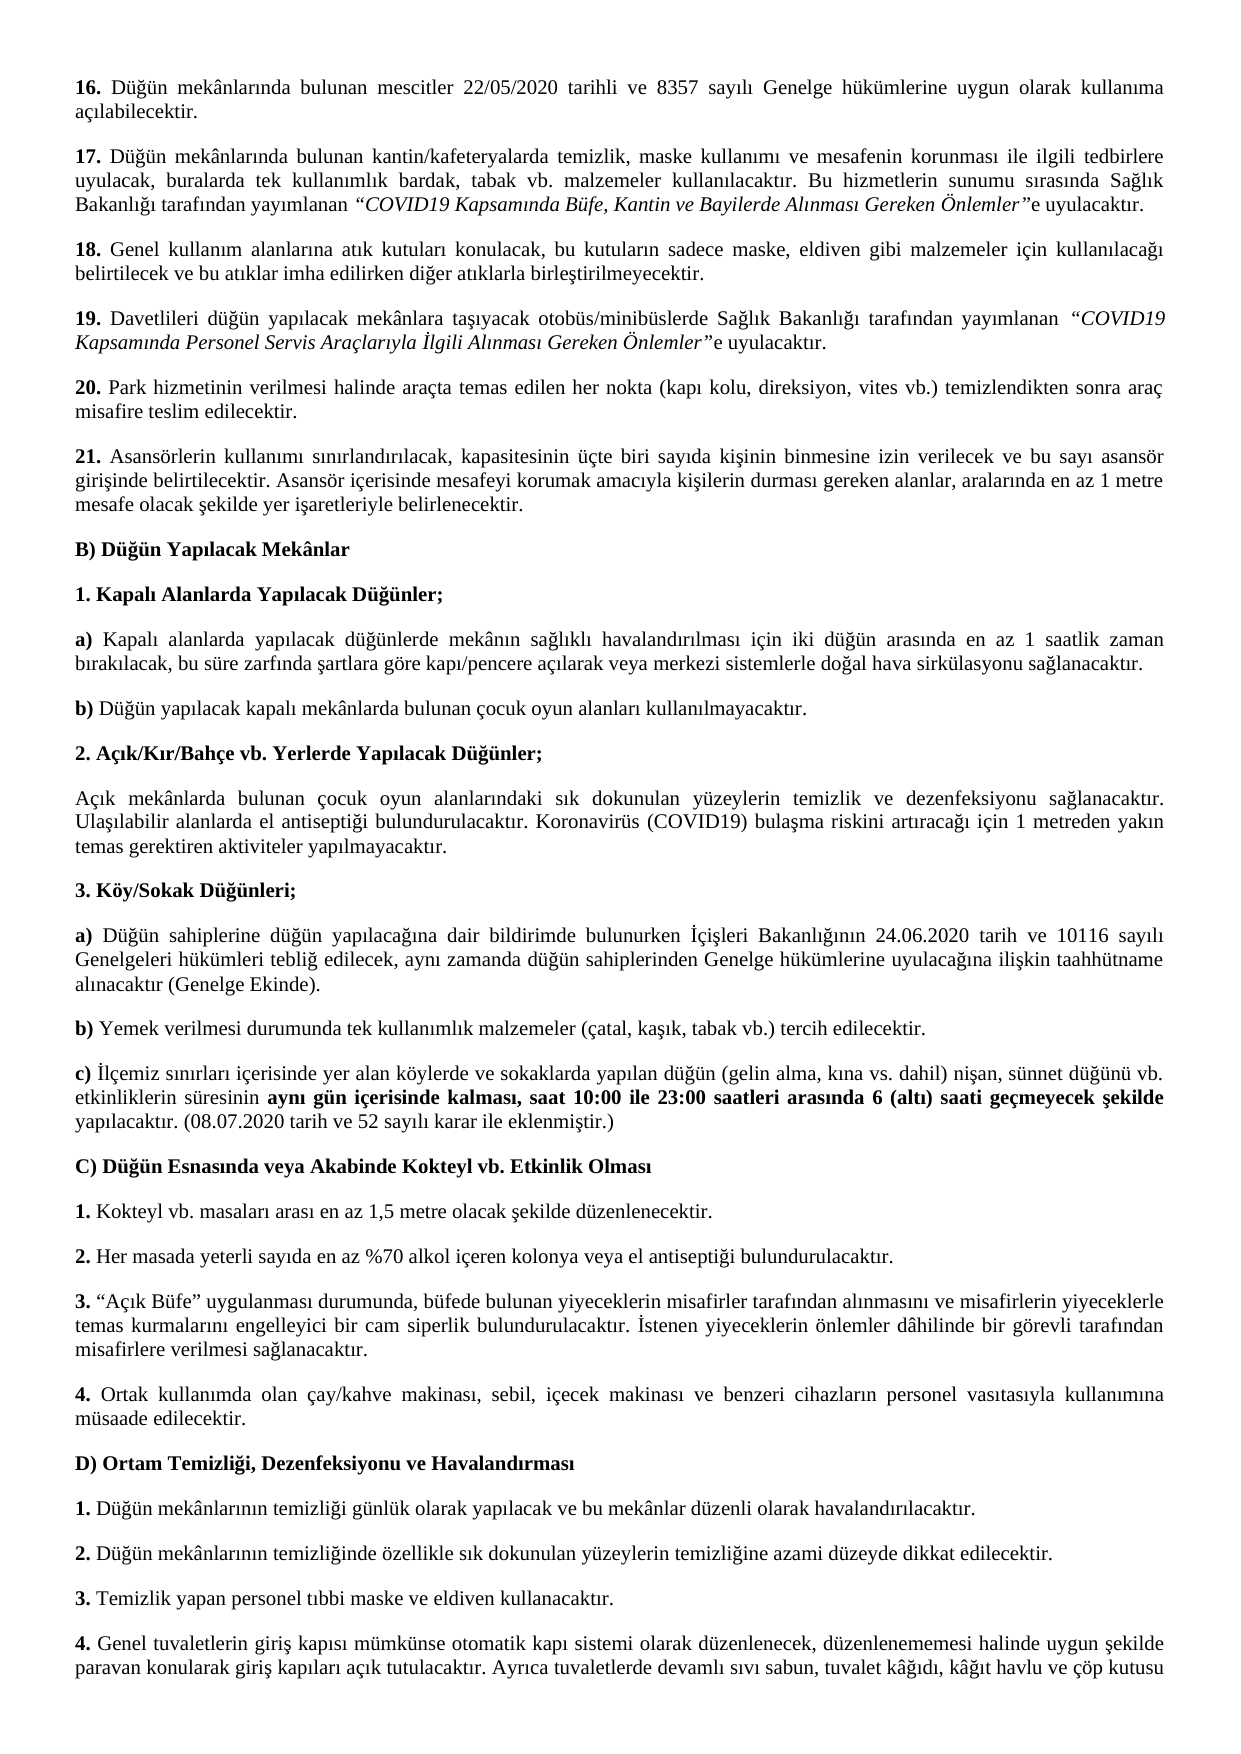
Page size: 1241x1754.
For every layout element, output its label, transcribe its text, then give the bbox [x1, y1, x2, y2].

text 3. Temizlik yapan personel tıbbi maske ve eldiven kullanacaktır. [75, 1586, 1165, 1610]
text c) İlçemiz sınırları içerisinde yer alan köylerde ve sokaklarda yapılan düğün (gelin alma, kına vs. dahil) nişan, sünnet düğünü vb. etkinliklerin süresinin aynı gün içerisinde kalması, saat 10:00 ile 23:00 saatleri arasında 6 (altı) saati geçmeyecek şekilde yapılacaktır. (08.07.2020 tarih ve 52 sayılı karar ile eklenmiştir.) [75, 1061, 1165, 1133]
text 3. “Açık Büfe” uygulanması durumunda, büfede bulunan yiyeceklerin misafirler tarafından alınmasını ve misafirlerin yiyeceklerle temas kurmalarını engelleyici bir cam siperlik bulundurulacaktır. İstenen yiyeceklerin önlemler dâhilinde bir görevli tarafından misafirlere verilmesi sağlanacaktır. [75, 1289, 1165, 1361]
text 3. Köy/Sokak Düğünleri; [75, 878, 1165, 902]
text 2. Açık/Kır/Bahçe vb. Yerlerde Yapılacak Düğünler; [75, 741, 1165, 764]
text Açık mekânlarda bulunan çocuk oyun alanlarındaki sık dokunulan yüzeylerin temizlik ve dezenfeksiyonu sağlanacaktır. Ulaşılabilir alanlarda el antiseptiği bulundurulacaktır. Koronavirüs (COVID19) bulaşma riskini artıracağı için 1 metreden yakın temas gerektiren aktiviteler yapılmayacaktır. [75, 785, 1165, 858]
text b) Düğün yapılacak kapalı mekânlarda bulunan çocuk oyun alanları kullanılmayacaktır. [75, 696, 1165, 720]
text 17. Düğün mekânlarında bulunan kantin/kafeteryalarda temizlik, maske kullanımı ve mesafenin korunması ile ilgili tedbirlere uyulacak, buralarda tek kullanımlık bardak, tabak vb. malzemeler kullanılacaktır. Bu hizmetlerin sunumu sırasında Sağlık Bakanlığı tarafından yayımlanan “COVID19 Kapsamında Büfe, Kantin ve Bayilerde Alınması Gereken Önlemler”e uyulacaktır. [75, 144, 1165, 216]
text a) Kapalı alanlarda yapılacak düğünlerde mekânın sağlıklı havalandırılması için iki düğün arasında en az 1 saatlik zaman bırakılacak, bu süre zarfında şartlara göre kapı/pencere açılarak veya merkezi sistemlerle doğal hava sirkülasyonu sağlanacaktır. [75, 627, 1165, 675]
text 1. Düğün mekânlarının temizliği günlük olarak yapılacak ve bu mekânlar düzenli olarak havalandırılacaktır. [75, 1496, 1165, 1520]
text 2. Her masada yeterli sayıda en az %70 alkol içeren kolonya veya el antiseptiği bulundurulacaktır. [75, 1244, 1165, 1268]
text 20. Park hizmetinin verilmesi halinde araçta temas edilen her nokta (kapı kolu, direksiyon, vites vb.) temizlendikten sonra araç misafire teslim edilecektir. [75, 375, 1165, 423]
text 21. Asansörlerin kullanımı sınırlandırılacak, kapasitesinin üçte biri sayıda kişinin binmesine izin verilecek ve bu sayı asansör girişinde belirtilecektir. Asansör içerisinde mesafeyi korumak amacıyla kişilerin durması gereken alanlar, aralarında en az 1 metre mesafe olacak şekilde yer işaretleriyle belirlenecektir. [75, 444, 1165, 516]
text D) Ortam Temizliği, Dezenfeksiyonu ve Havalandırması [75, 1451, 1165, 1475]
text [75, 1631, 1165, 1679]
text B) Düğün Yapılacak Mekânlar [75, 537, 1165, 561]
text 16. Düğün mekânlarında bulunan mescitler 22/05/2020 tarihli ve 8357 sayılı Genelge hükümlerine uygun olarak kullanıma açılabilecektir. [75, 75, 1165, 123]
text 1. Kokteyl vb. masaları arası en az 1,5 metre olacak şekilde düzenlenecektir. [75, 1199, 1165, 1223]
text C) Düğün Esnasında veya Akabinde Kokteyl vb. Etkinlik Olması [75, 1154, 1165, 1178]
text 1. Kapalı Alanlarda Yapılacak Düğünler; [75, 582, 1165, 606]
text a) Düğün sahiplerine düğün yapılacağına dair bildirimde bulunurken İçişleri Bakanlığının 24.06.2020 tarih ve 10116 sayılı Genelgeleri hükümleri tebliğ edilecek, aynı zamanda düğün sahiplerinden Genelge hükümlerine uyulacağına ilişkin taahhütname alınacaktır (Genelge Ekinde). [75, 923, 1165, 996]
text 4. Ortak kullanımda olan çay/kahve makinası, sebil, içecek makinası ve benzeri cihazların personel vasıtasıyla kullanımına müsaade edilecektir. [75, 1382, 1165, 1430]
text 2. Düğün mekânlarının temizliğinde özellikle sık dokunulan yüzeylerin temizliğine azami düzeyde dikkat edilecektir. [75, 1541, 1165, 1565]
text b) Yemek verilmesi durumunda tek kullanımlık malzemeler (çatal, kaşık, tabak vb.) tercih edilecektir. [75, 1016, 1165, 1040]
text 18. Genel kullanım alanlarına atık kutuları konulacak, bu kutuların sadece maske, eldiven gibi malzemeler için kullanılacağı belirtilecek ve bu atıklar imha edilirken diğer atıklarla birleştirilmeyecektir. [75, 237, 1165, 285]
text 19. Davetlileri düğün yapılacak mekânlara taşıyacak otobüs/minibüslerde Sağlık Bakanlığı tarafından yayımlanan “COVID19 Kapsamında Personel Servis Araçlarıyla İlgili Alınması Gereken Önlemler”e uyulacaktır. [75, 306, 1165, 354]
